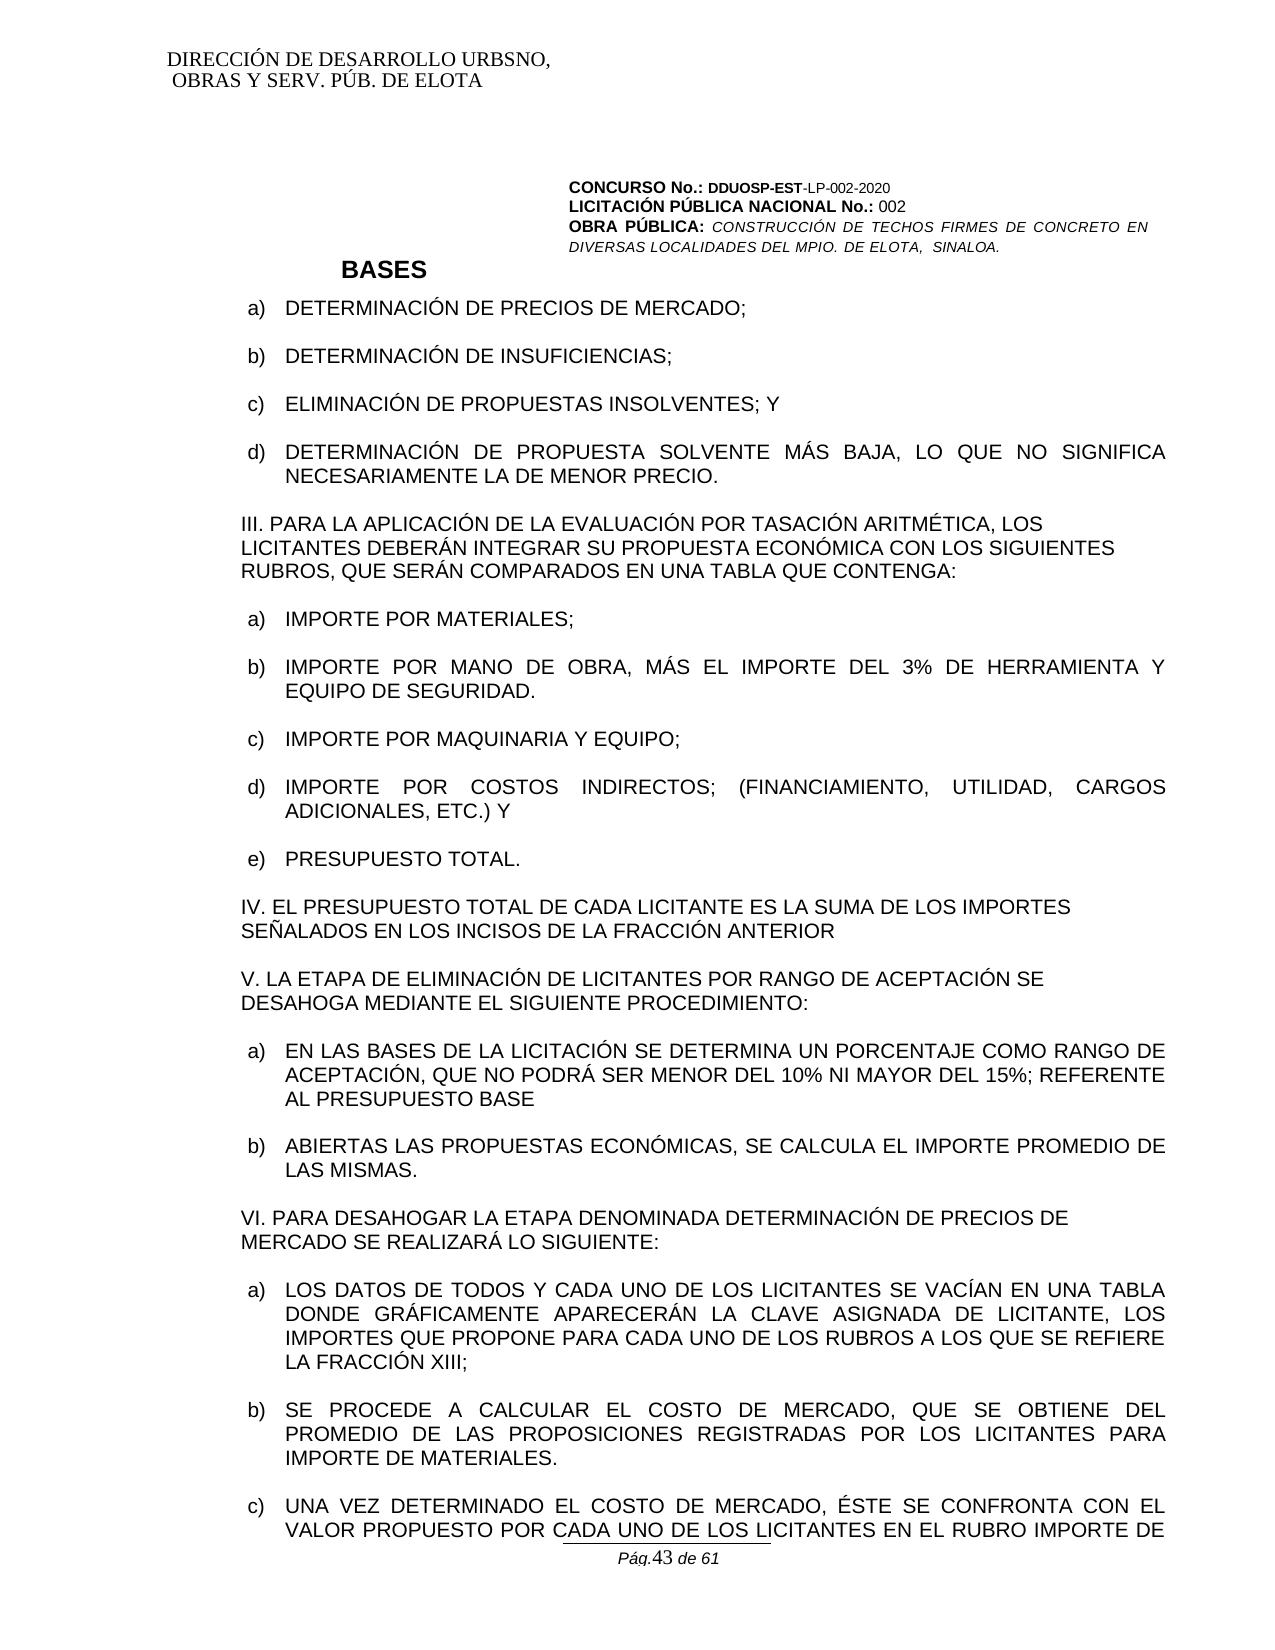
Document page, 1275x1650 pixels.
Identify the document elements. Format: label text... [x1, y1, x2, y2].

list DETERMINACIÓN DE INSUFICIENCIAS; [247, 344, 1167, 368]
text V. LA ETAPA DE ELIMINACIÓN DE LICITANTES POR RANGO DE ACEPTACIÓN SE DESAHOGA MEDIANTE EL SIGUIENTE PROCEDIMIENTO: [241, 967, 1167, 1014]
list EN LAS BASES DE LA LICITACIÓN SE DETERMINA UN PORCENTAJE COMO RANGO DE ACEPTACIÓN, QUE NO PODRÁ SER MENOR DEL 10% NI MAYOR DEL 15%; REFERENTE AL PRESUPUESTO BASE [247, 1038, 1167, 1110]
list LOS DATOS DE TODOS Y CADA UNO DE LOS LICITANTES SE VACÍAN EN UNA TABLA DONDE GRÁFICAMENTE APARECERÁN LA CLAVE ASIGNADA DE LICITANTE, LOS IMPORTES QUE PROPONE PARA CADA UNO DE LOS RUBROS A LOS QUE SE REFIERE LA FRACCIÓN XIII; [247, 1278, 1167, 1374]
list DETERMINACIÓN DE PRECIOS DE MERCADO; [247, 296, 1167, 320]
list ELIMINACIÓN DE PROPUESTAS INSOLVENTES; Y [247, 392, 1167, 416]
list ABIERTAS LAS PROPUESTAS ECONÓMICAS, SE CALCULA EL IMPORTE PROMEDIO DE LAS MISMAS. [247, 1134, 1167, 1182]
list PRESUPUESTO TOTAL. [247, 847, 1167, 871]
list SE PROCEDE A CALCULAR EL COSTO DE MERCADO, QUE SE OBTIENE DEL PROMEDIO DE LAS PROPOSICIONES REGISTRADAS POR LOS LICITANTES PARA IMPORTE DE MATERIALES. [247, 1398, 1167, 1470]
text VI. PARA DESAHOGAR LA ETAPA DENOMINADA DETERMINACIÓN DE PRECIOS DE MERCADO SE REALIZARÁ LO SIGUIENTE: [241, 1206, 1167, 1254]
list IMPORTE POR COSTOS INDIRECTOS; (FINANCIAMIENTO, UTILIDAD, CARGOS ADICIONALES, ETC.) Y [247, 775, 1167, 823]
list IMPORTE POR MANO DE OBRA, MÁS EL IMPORTE DEL 3% DE HERRAMIENTA Y EQUIPO DE SEGURIDAD. [247, 655, 1167, 703]
list DETERMINACIÓN DE PROPUESTA SOLVENTE MÁS BAJA, LO QUE NO SIGNIFICA NECESARIAMENTE LA DE MENOR PRECIO. [247, 439, 1167, 487]
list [247, 1494, 1167, 1542]
list IMPORTE POR MAQUINARIA Y EQUIPO; [247, 727, 1167, 751]
list IMPORTE POR MATERIALES; [247, 607, 1167, 631]
text IV. EL PRESUPUESTO TOTAL DE CADA LICITANTE ES LA SUMA DE LOS IMPORTES SEÑALADOS EN LOS INCISOS DE LA FRACCIÓN ANTERIOR [241, 895, 1167, 943]
text III. PARA LA APLICACIÓN DE LA EVALUACIÓN POR TASACIÓN ARITMÉTICA, LOS LICITANTES DEBERÁN INTEGRAR SU PROPUESTA ECONÓMICA CON LOS SIGUIENTES RUBROS, QUE SERÁN COMPARADOS EN UNA TABLA QUE CONTENGA: [241, 511, 1167, 583]
